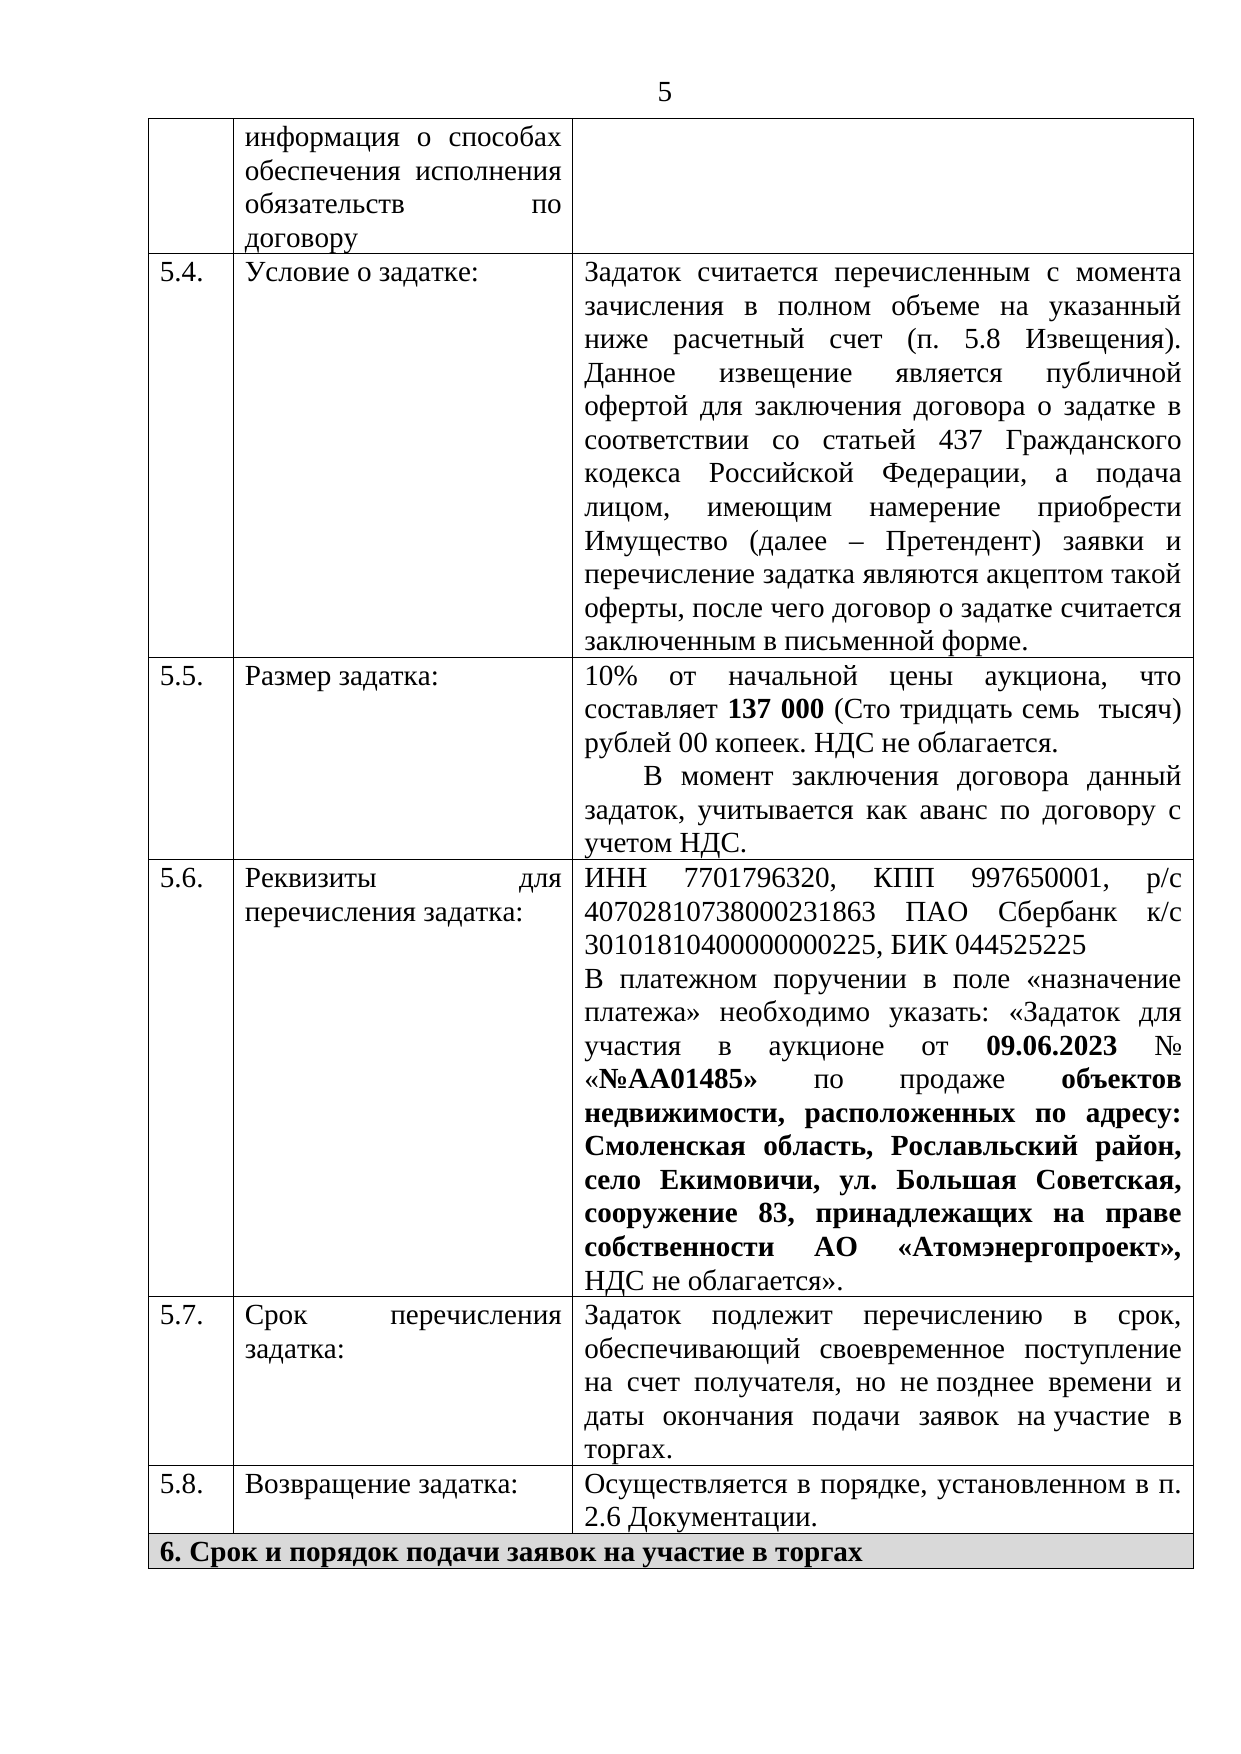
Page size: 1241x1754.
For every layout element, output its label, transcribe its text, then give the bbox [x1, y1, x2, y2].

table_cell [149, 254, 233, 657]
table_cell [149, 860, 233, 1296]
table_cell [149, 658, 233, 859]
table_cell [149, 1466, 233, 1533]
table_cell Срок перечисления задатка: [234, 1297, 572, 1465]
table_cell Срок и порядок подачи заявок на участие в торгах [149, 1534, 1193, 1568]
table_cell Реквизиты для перечисления задатка: [234, 860, 572, 1296]
table_cell Задаток подлежит перечислению в срок, обеспечивающий своевременное поступление на счет получателя, но не позднее времени и даты окончания подачи заявок на участие в торгах. [573, 1297, 1193, 1465]
table_cell Задаток считается перечисленным с момента зачисления в полном объеме на указанный ниже расчетный счет (п. 5.8 Извещения). Данное извещение является публичной офертой для заключения договора о задатке в соответствии со статьей 437 Гражданского кодекса Российской Федерации, а подача лицом, имеющим намерение приобрести Имущество (далее – Претендент) заявки и перечисление задатка являются акцептом такой оферты, после чего договор о задатке считается заключенным в письменной форме. [573, 254, 1193, 657]
table_cell от начальной цены аукциона, что составляет 137 000 (Cто тридцать семь тысяч) рублей 00 копеек. НДС не облагается. В момент заключения договора данный задаток, учитывается как аванс по договору с учетом НДС. [573, 658, 1193, 859]
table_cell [234, 119, 572, 253]
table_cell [573, 119, 1193, 253]
table_cell [149, 119, 233, 253]
table_cell Размер задатка: [234, 658, 572, 859]
table_cell Возвращение задатка: [234, 1466, 572, 1533]
table_cell Осуществляется в порядке, установленном в п. 2.6 Документации. [573, 1466, 1193, 1533]
table_cell [149, 1297, 233, 1465]
table_cell Условие о задатке: [234, 254, 572, 657]
table_cell В платежном поручении в поле «назначение платежа» необходимо указать: «Задаток для участия в аукционе от № «№АА01485» по продаже , НДС не облагается». [573, 860, 1193, 1296]
